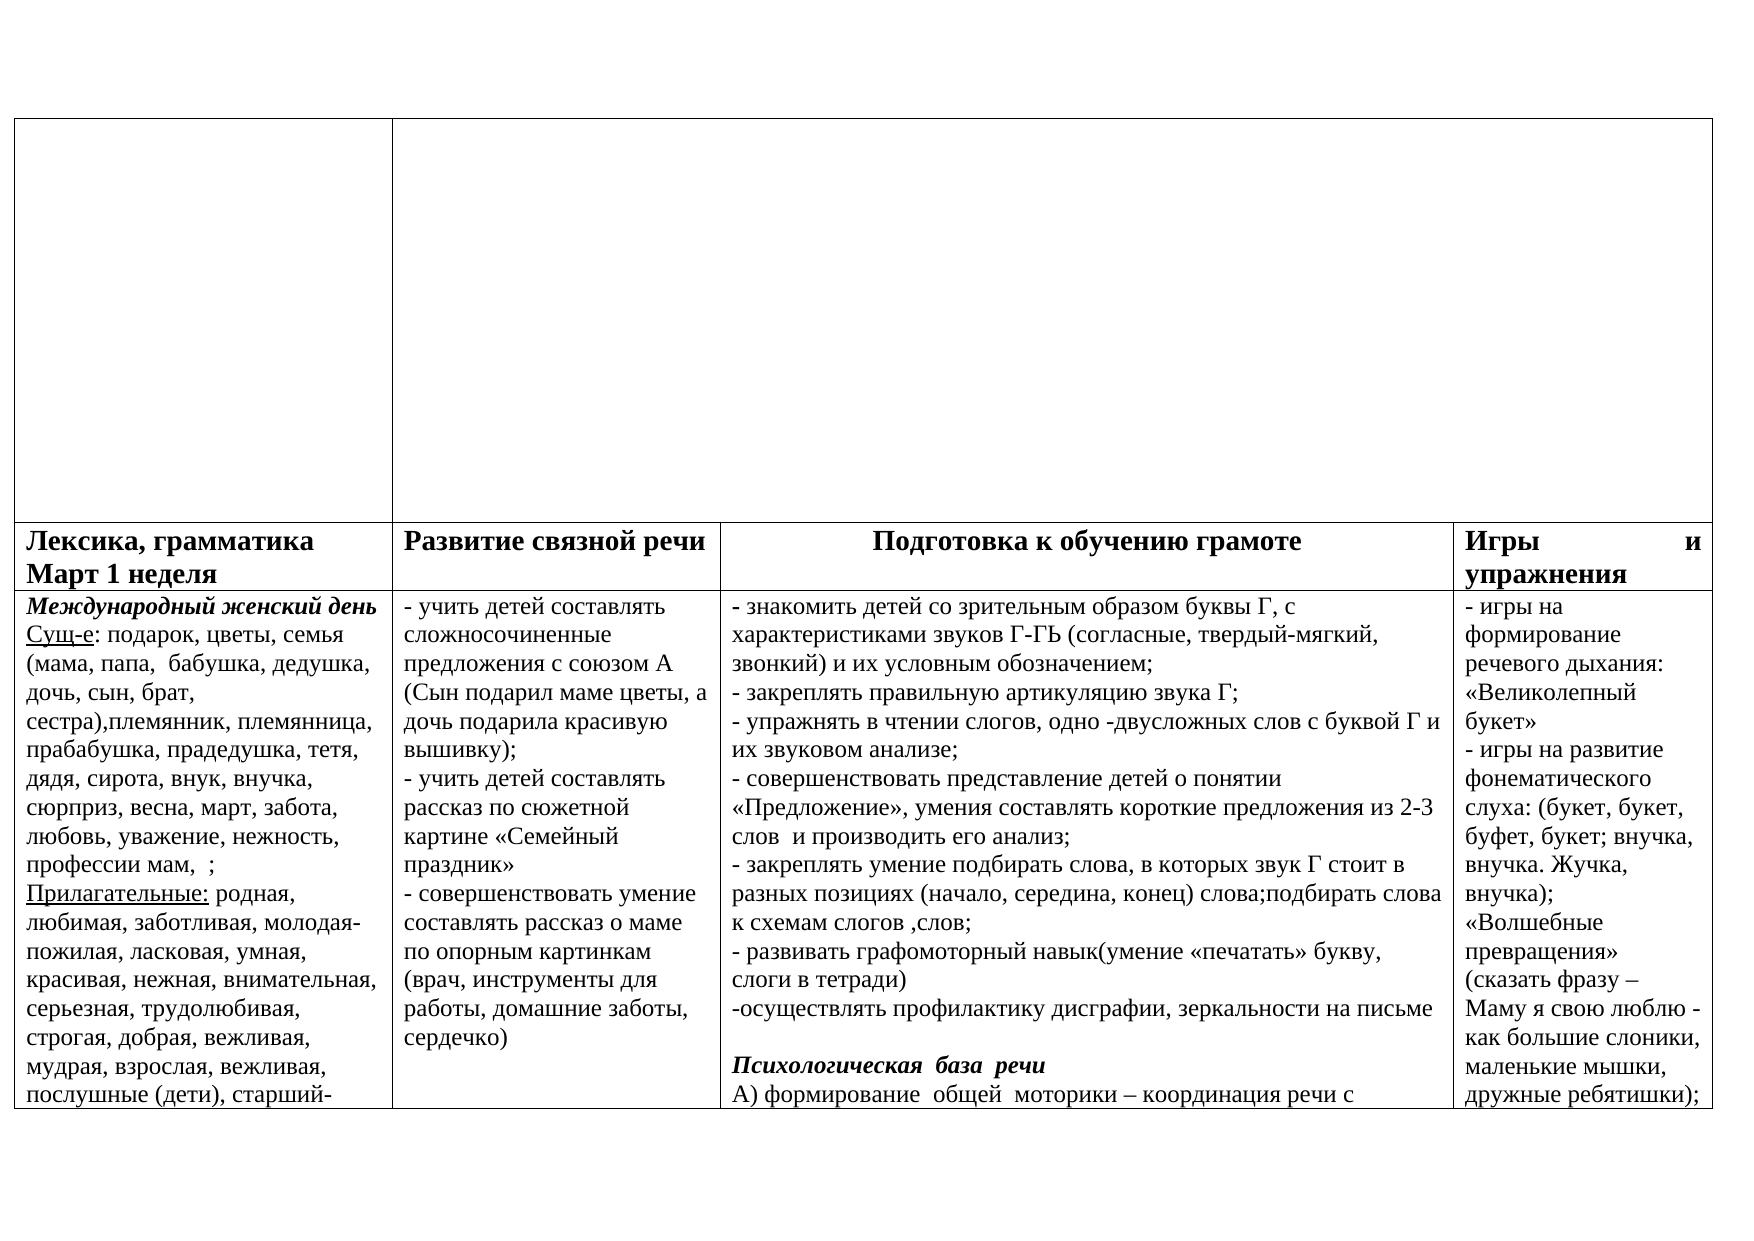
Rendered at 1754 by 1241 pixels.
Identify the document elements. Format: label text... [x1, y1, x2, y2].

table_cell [1454, 591, 1712, 1108]
table_cell Подготовка к обучению грамоте [721, 523, 1453, 590]
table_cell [393, 591, 720, 1108]
table_cell Лексика, грамматика Март 1 неделя [15, 523, 392, 590]
table_cell Развитие связной речи [393, 523, 720, 590]
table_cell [15, 591, 392, 1108]
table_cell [393, 119, 1712, 522]
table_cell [721, 591, 1453, 1108]
table_cell Игры и упражнения [1454, 523, 1712, 590]
